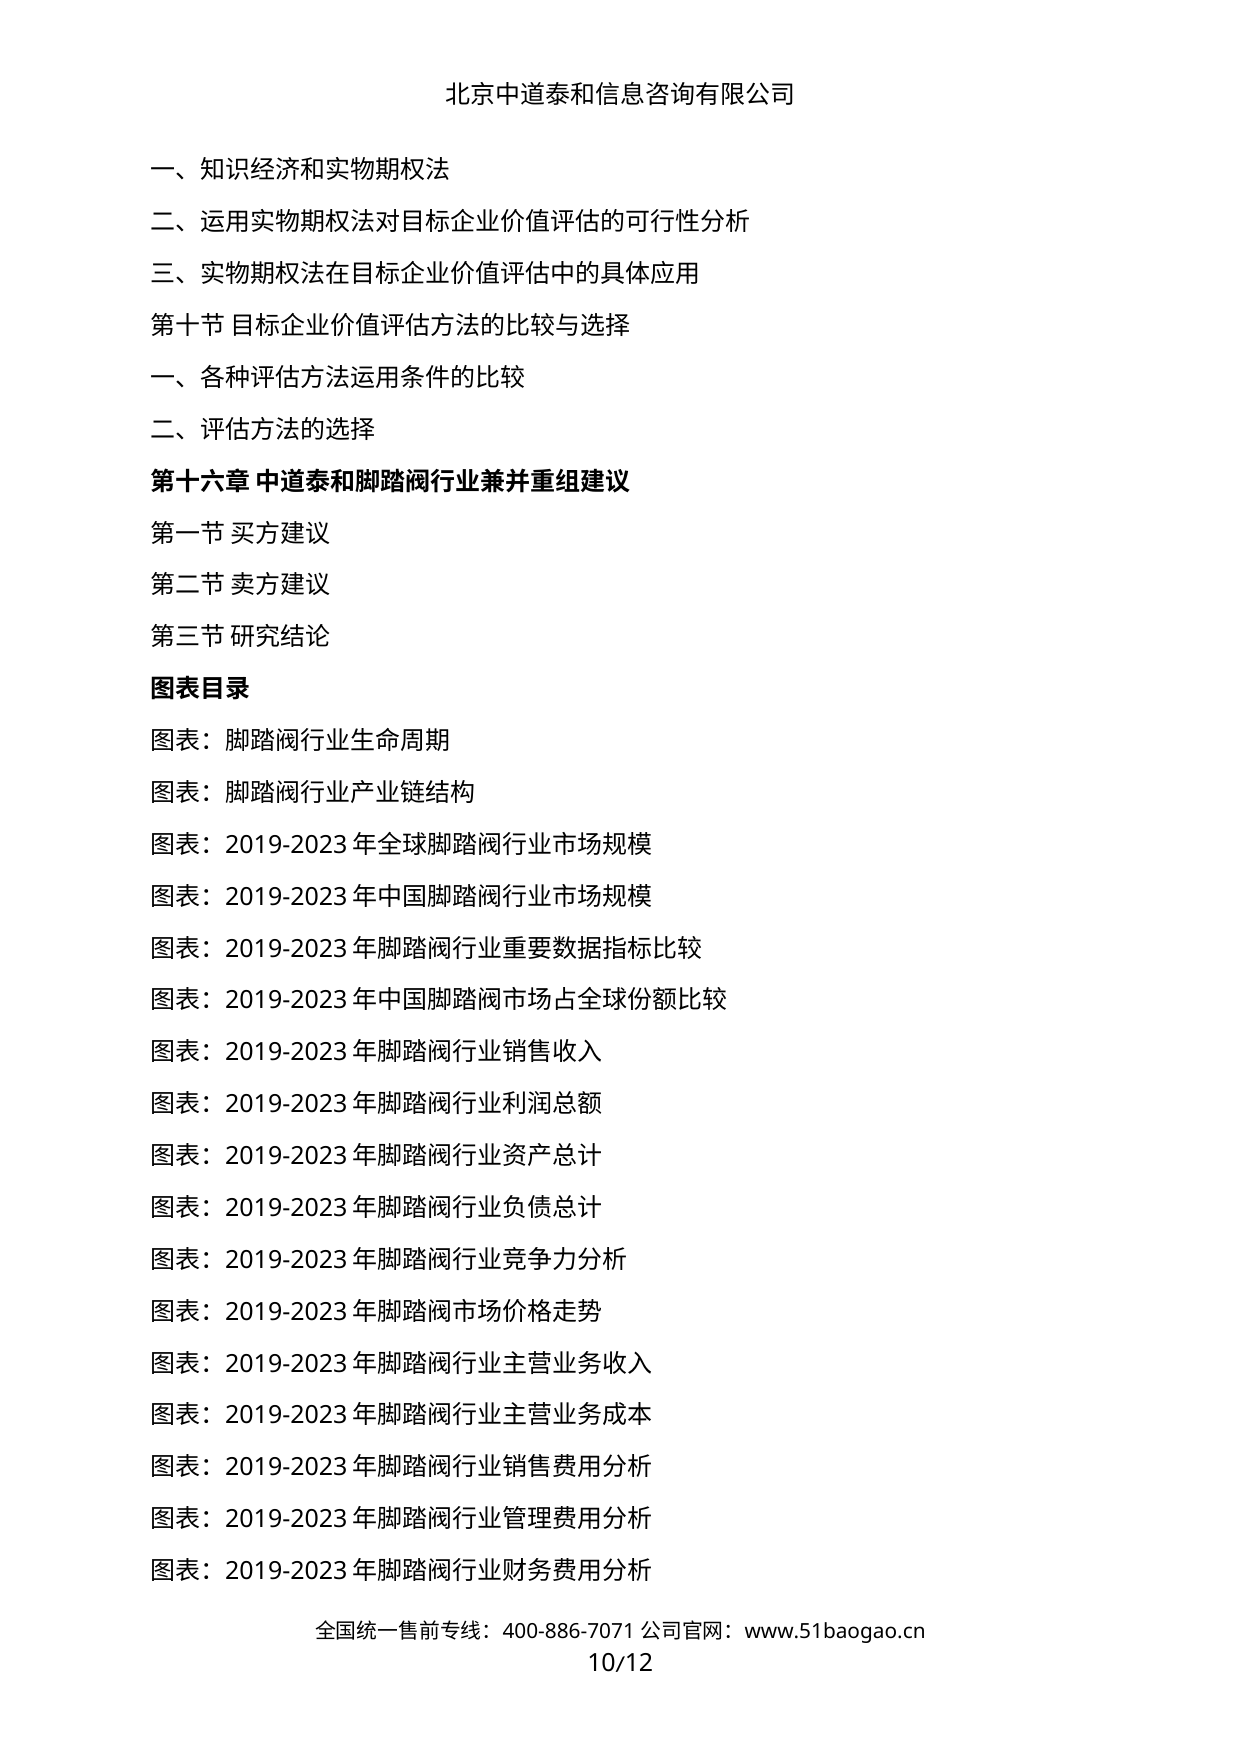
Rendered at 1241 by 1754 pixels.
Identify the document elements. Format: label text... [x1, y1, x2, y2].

text 图表：2019-2023年脚踏阀行业主营业务成本 [150, 1395, 1090, 1431]
text 图表：2019-2023年脚踏阀行业财务费用分析 [150, 1551, 1090, 1587]
text 图表：2019-2023年中国脚踏阀市场占全球份额比较 [150, 980, 1090, 1016]
text 图表：2019-2023年脚踏阀行业重要数据指标比较 [150, 928, 1090, 964]
text 第十六章 中道泰和脚踏阀行业兼并重组建议 [150, 461, 1090, 497]
text 图表：脚踏阀行业生命周期 [150, 721, 1090, 757]
text 二、运用实物期权法对目标企业价值评估的可行性分析 [150, 202, 1090, 238]
text 图表：2019-2023年脚踏阀行业主营业务收入 [150, 1343, 1090, 1379]
text 图表：2019-2023年脚踏阀行业管理费用分析 [150, 1499, 1090, 1535]
text 图表：2019-2023年脚踏阀行业利润总额 [150, 1084, 1090, 1120]
text 图表：2019-2023年中国脚踏阀行业市场规模 [150, 876, 1090, 912]
text 一、知识经济和实物期权法 [150, 150, 1090, 186]
text 三、实物期权法在目标企业价值评估中的具体应用 [150, 254, 1090, 290]
text 图表：2019-2023年全球脚踏阀行业市场规模 [150, 824, 1090, 861]
text 图表：2019-2023年脚踏阀行业负债总计 [150, 1187, 1090, 1224]
text 图表：2019-2023年脚踏阀市场价格走势 [150, 1291, 1090, 1327]
text 第一节 买方建议 [150, 513, 1090, 549]
text 图表目录 [150, 669, 1090, 705]
text 图表：2019-2023年脚踏阀行业竞争力分析 [150, 1239, 1090, 1276]
text 图表：2019-2023年脚踏阀行业资产总计 [150, 1136, 1090, 1172]
text 第三节 研究结论 [150, 617, 1090, 653]
text 图表：2019-2023年脚踏阀行业销售收入 [150, 1032, 1090, 1068]
text 图表：2019-2023年脚踏阀行业销售费用分析 [150, 1447, 1090, 1483]
text 二、评估方法的选择 [150, 409, 1090, 446]
text 图表：脚踏阀行业产业链结构 [150, 772, 1090, 809]
text 一、各种评估方法运用条件的比较 [150, 357, 1090, 394]
text 第十节 目标企业价值评估方法的比较与选择 [150, 306, 1090, 342]
text 第二节 卖方建议 [150, 565, 1090, 601]
